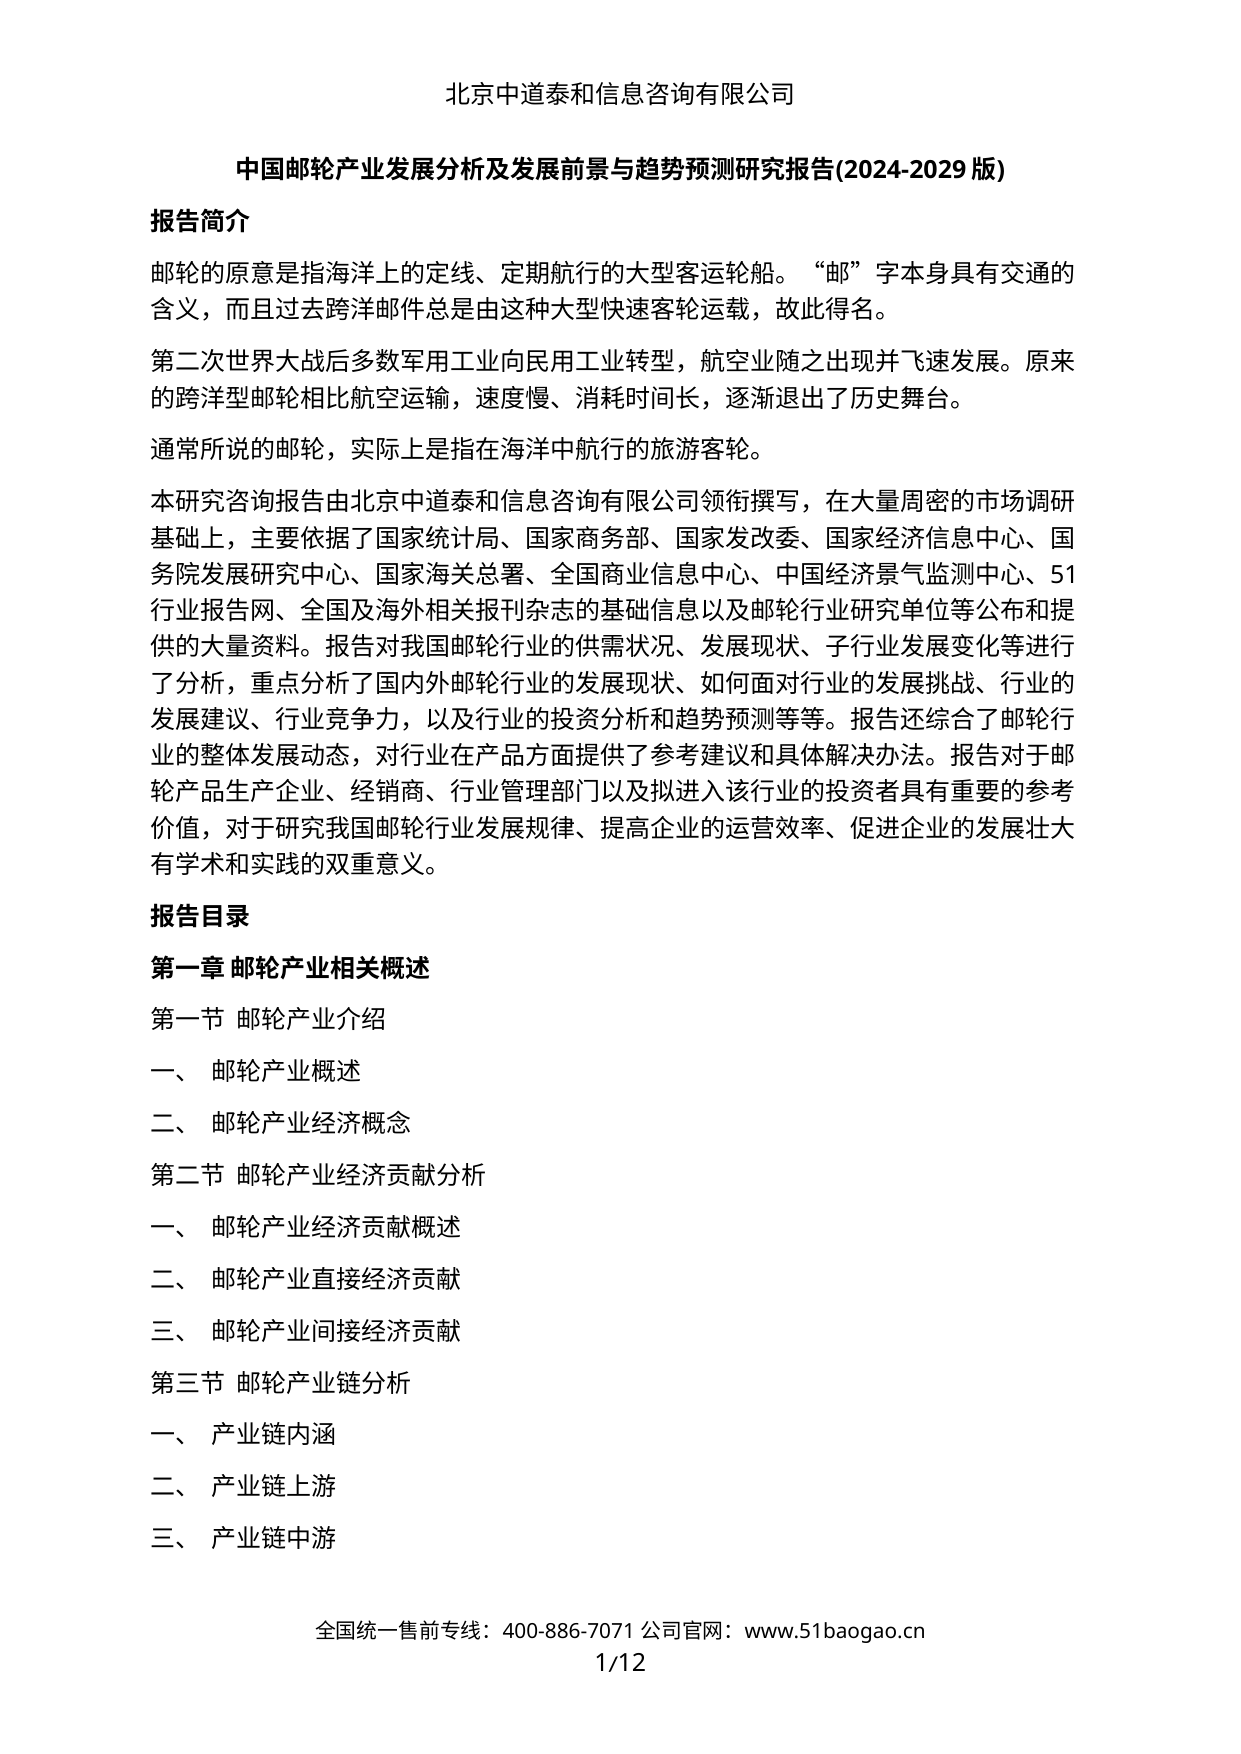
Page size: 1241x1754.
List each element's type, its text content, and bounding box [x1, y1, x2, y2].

text 第二次世界大战后多数军用工业向民用工业转型，航空业随之出现并飞速发展。原来的跨洋型邮轮相比航空运输，速度慢、消耗时间长，逐渐退出了历史舞台。 [150, 342, 1090, 414]
text 二、 产业链上游 [150, 1467, 1090, 1503]
text 二、 邮轮产业直接经济贡献 [150, 1259, 1090, 1296]
text 中国邮轮产业发展分析及发展前景与趋势预测研究报告(2024-2029版) [150, 150, 1090, 186]
text 报告简介 [150, 202, 1090, 238]
text 二、 邮轮产业经济概念 [150, 1104, 1090, 1140]
text 报告目录 [150, 896, 1090, 932]
text 第一章 邮轮产业相关概述 [150, 948, 1090, 984]
text 本研究咨询报告由北京中道泰和信息咨询有限公司领衔撰写，在大量周密的市场调研基础上，主要依据了国家统计局、国家商务部、国家发改委、国家经济信息中心、国务院发展研究中心、国家海关总署、全国商业信息中心、中国经济景气监测中心、51行业报告网、全国及海外相关报刊杂志的基础信息以及邮轮行业研究单位等公布和提供的大量资料。报告对我国邮轮行业的供需状况、发展现状、子行业发展变化等进行了分析，重点分析了国内外邮轮行业的发展现状、如何面对行业的发展挑战、行业的发展建议、行业竞争力，以及行业的投资分析和趋势预测等等。报告还综合了邮轮行业的整体发展动态，对行业在产品方面提供了参考建议和具体解决办法。报告对于邮轮产品生产企业、经销商、行业管理部门以及拟进入该行业的投资者具有重要的参考价值，对于研究我国邮轮行业发展规律、提高企业的运营效率、促进企业的发展壮大有学术和实践的双重意义。 [150, 482, 1090, 881]
text 三、 邮轮产业间接经济贡献 [150, 1311, 1090, 1347]
text 一、 邮轮产业概述 [150, 1052, 1090, 1088]
text 第二节 邮轮产业经济贡献分析 [150, 1156, 1090, 1192]
text 邮轮的原意是指海洋上的定线、定期航行的大型客运轮船。“邮”字本身具有交通的含义，而且过去跨洋邮件总是由这种大型快速客轮运载，故此得名。 [150, 254, 1090, 326]
text 第一节 邮轮产业介绍 [150, 1000, 1090, 1036]
text 第三节 邮轮产业链分析 [150, 1363, 1090, 1399]
text 一、 邮轮产业经济贡献概述 [150, 1207, 1090, 1244]
text 三、 产业链中游 [150, 1519, 1090, 1555]
text 一、 产业链内涵 [150, 1415, 1090, 1451]
text 通常所说的邮轮，实际上是指在海洋中航行的旅游客轮。 [150, 430, 1090, 466]
